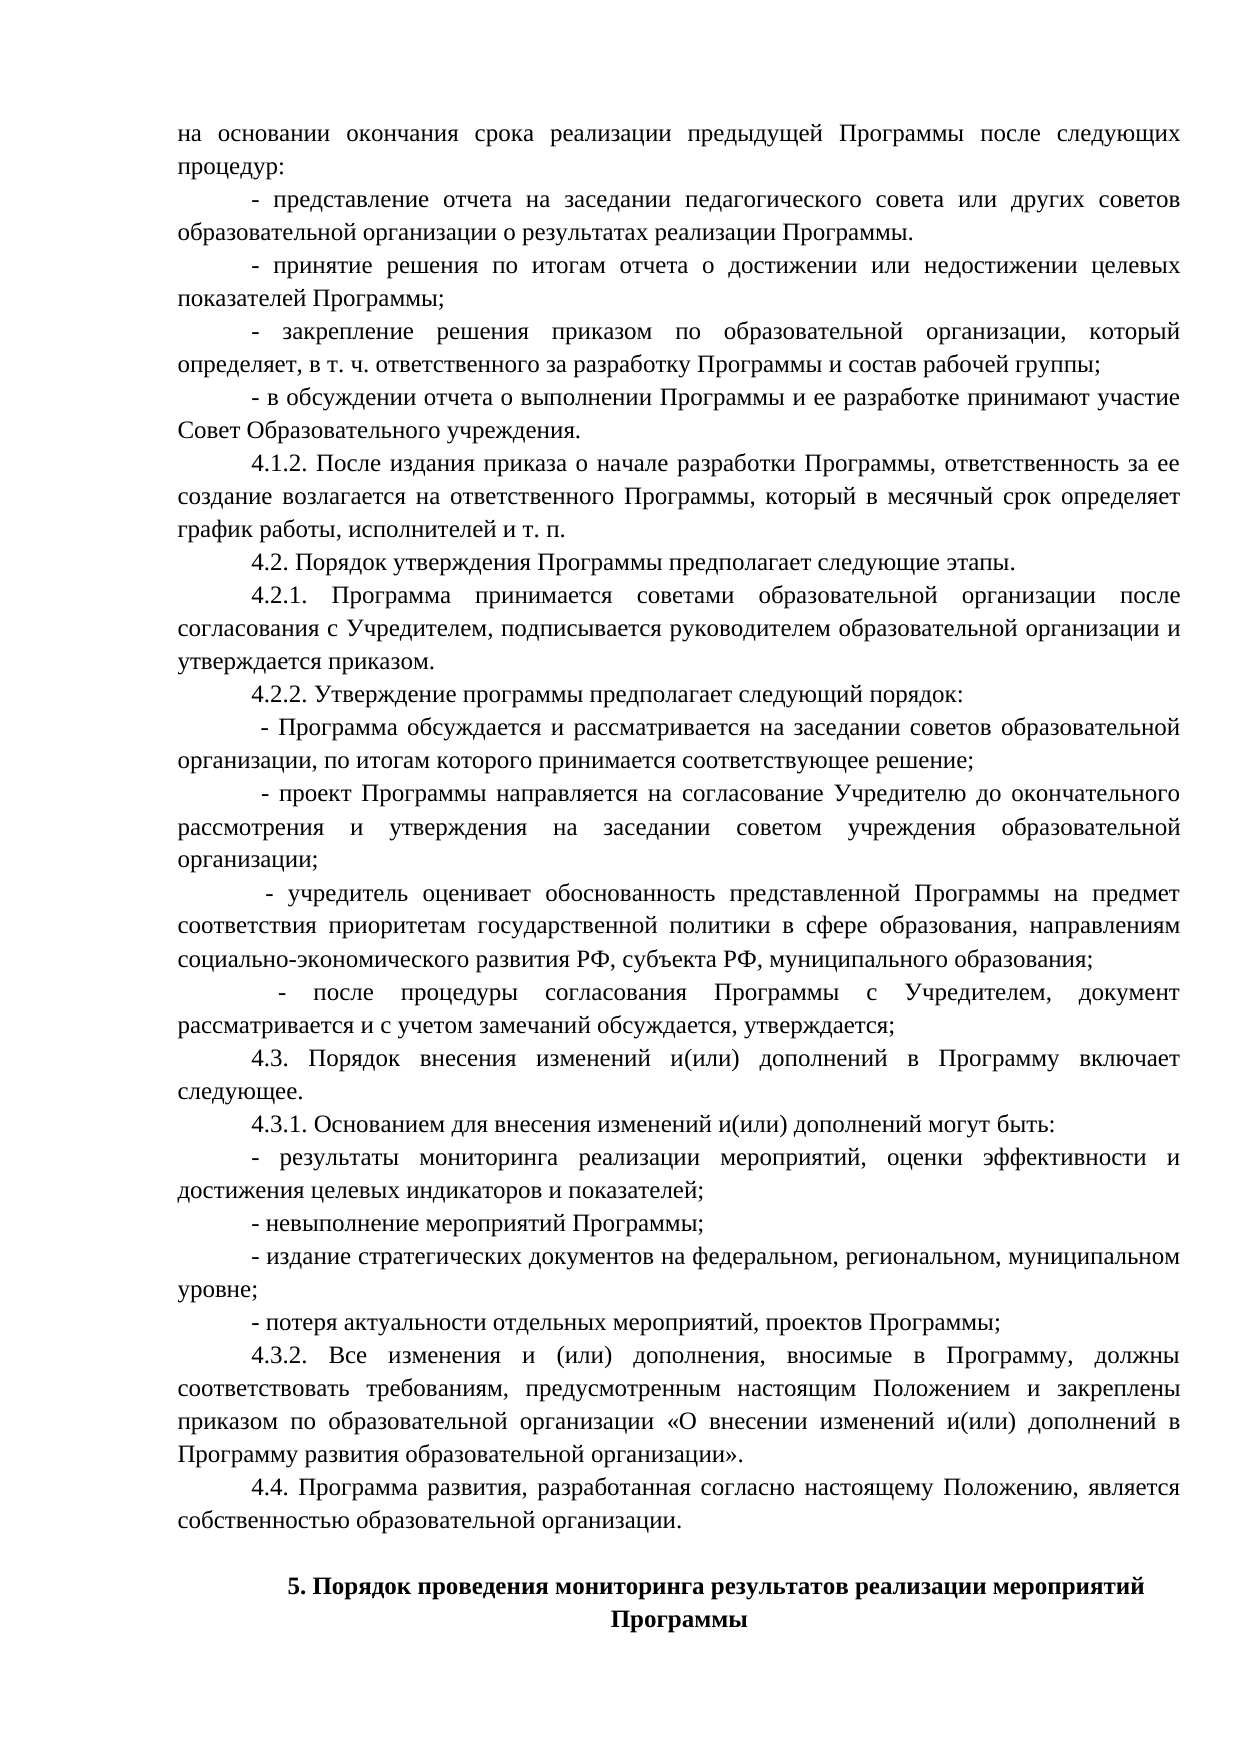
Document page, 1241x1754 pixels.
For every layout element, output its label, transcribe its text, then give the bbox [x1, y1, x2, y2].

text 4.3.2. Все изменения и (или) дополнения, вносимые в Программу, должны соответствовать требованиям, предусмотренным настоящим Положением и закреплены приказом по образовательной организации «О внесении изменений и(или) дополнений в Программу развития образовательной организации». [177, 1340, 1181, 1468]
text - Программа обсуждается и рассматривается на заседании советов образовательной организации, по итогам которого принимается соответствующее решение; [177, 712, 1181, 774]
text - издание стратегических документов на федеральном, региональном, муниципальном уровне; [177, 1241, 1181, 1303]
text 4.3.1. Основанием для внесения изменений и(или) дополнений могут быть: [177, 1109, 1181, 1137]
text - проект Программы направляется на согласование Учредителю до окончательного рассмотрения и утверждения на заседании советом учреждения образовательной организации; [177, 778, 1181, 873]
text 4.4. Программа развития, разработанная согласно настоящему Положению, является собственностью образовательной организации. [177, 1472, 1181, 1534]
text - невыполнение мероприятий Программы; [177, 1208, 1181, 1237]
text 4.2.2. Утверждение программы предполагает следующий порядок: [177, 679, 1181, 708]
text 4.1.2. После издания приказа о начале разработки Программы, ответственность за ее создание возлагается на ответственного Программы, который в месячный срок определяет график работы, исполнителей и т. п. [177, 448, 1181, 543]
text - в обсуждении отчета о выполнении Программы и ее разработке принимают участие Совет Образовательного учреждения. [177, 382, 1181, 444]
text 4.2.1. Программа принимается советами образовательной организации после согласования с Учредителем, подписывается руководителем образовательной организации и утверждается приказом. [177, 580, 1181, 675]
text 4.3. Порядок внесения изменений и(или) дополнений в Программу включает следующее. [177, 1043, 1181, 1104]
text - представление отчета на заседании педагогического совета или других советов образовательной организации о результатах реализации Программы. [177, 184, 1181, 246]
text - потеря актуальности отдельных мероприятий, проектов Программы; [177, 1307, 1181, 1336]
text - результаты мониторинга реализации мероприятий, оценки эффективности и достижения целевых индикаторов и показателей; [177, 1142, 1181, 1203]
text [177, 118, 1181, 180]
text 4.2. Порядок утверждения Программы предполагает следующие этапы. [177, 547, 1181, 576]
text - закрепление решения приказом по образовательной организации, который определяет, в т. ч. ответственного за разработку Программы и состав рабочей группы; [177, 316, 1181, 378]
text - после процедуры согласования Программы с Учредителем, документ рассматривается и с учетом замечаний обсуждается, утверждается; [177, 977, 1181, 1038]
text - учредитель оценивает обоснованность представленной Программы на предмет соответствия приоритетам государственной политики в сфере образования, направлениям социально-экономического развития РФ, субъекта РФ, муниципального образования; [177, 878, 1181, 972]
text - принятие решения по итогам отчета о достижении или недостижении целевых показателей Программы; [177, 250, 1181, 312]
text 5. Порядок проведения мониторинга результатов реализации мероприятий Программы [177, 1571, 1181, 1633]
